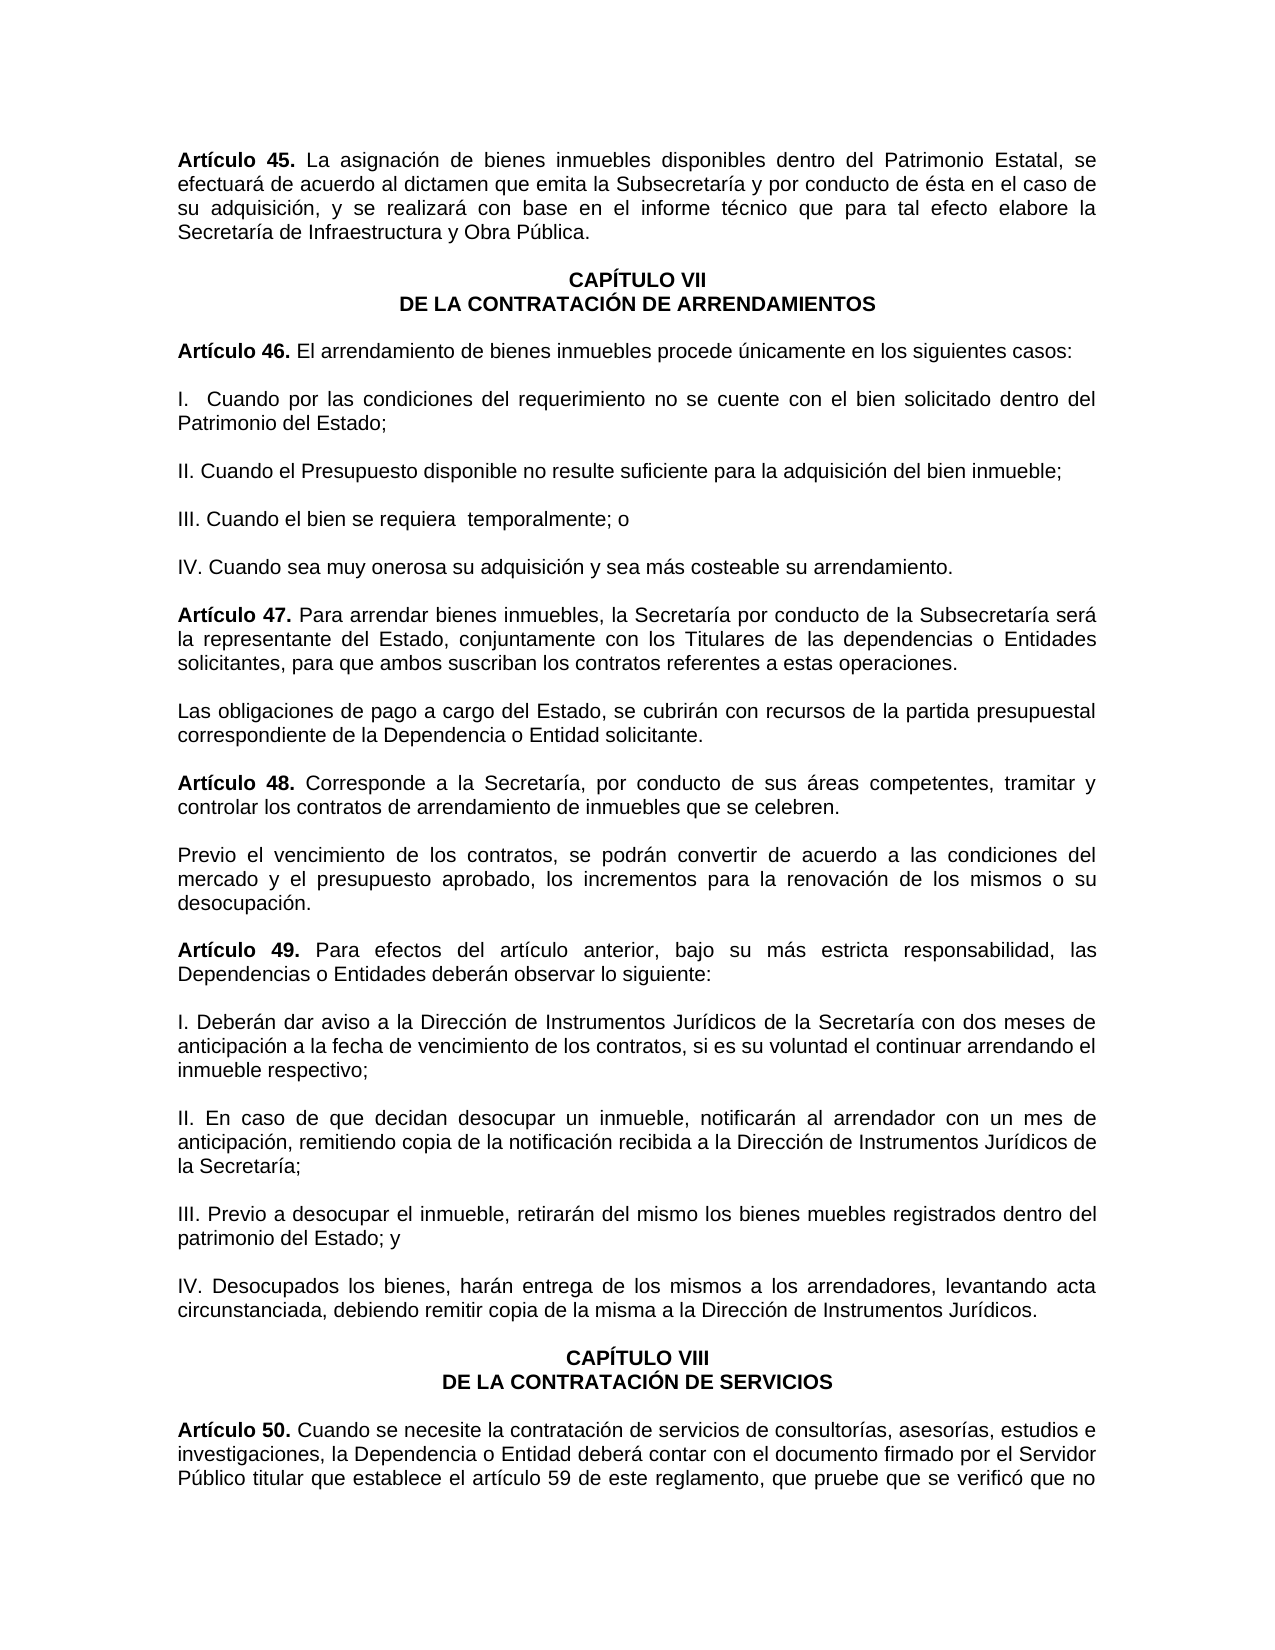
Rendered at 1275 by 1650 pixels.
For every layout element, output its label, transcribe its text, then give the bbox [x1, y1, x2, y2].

text III. Cuando el bien se requiera temporalmente; o [177, 507, 1098, 531]
text CAPÍTULO VII [177, 267, 1098, 291]
text IV. Cuando sea muy onerosa su adquisición y sea más costeable su arrendamiento. [177, 555, 1098, 579]
text CAPÍTULO VIII [177, 1346, 1098, 1369]
text Artículo 45. La asignación de bienes inmuebles disponibles dentro del Patrimonio Estatal, se efectuará de acuerdo al dictamen que emita y por conducto de ésta en el caso de su adquisición, y se realizará con base en el informe técnico que para tal efecto elabore de Infraestructura y Obra Pública. [177, 148, 1098, 243]
text DE ARRENDAMIENTOS [177, 291, 1098, 315]
text DE SERVICIOS [177, 1369, 1098, 1393]
text I. Cuando por las condiciones del requerimiento no se cuente con el bien solicitado dentro del Patrimonio del Estado; [177, 387, 1098, 435]
text Artículo 46. El arrendamiento de bienes inmuebles procede únicamente en los siguientes casos: [177, 339, 1098, 363]
text II. Cuando el Presupuesto disponible no resulte suficiente para la adquisición del bien inmueble; [177, 459, 1098, 483]
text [177, 1417, 1098, 1489]
text II. En caso de que decidan desocupar un inmueble, notificarán al arrendador con un mes de anticipación, remitiendo copia de la notificación recibida a de Instrumentos Jurídicos de ; [177, 1106, 1098, 1178]
text IV. Desocupados los bienes, harán entrega de los mismos a los arrendadores, levantando acta circunstanciada, debiendo remitir copia de la misma a de Instrumentos Jurídicos. [177, 1274, 1098, 1322]
text Artículo 47. Para arrendar bienes inmuebles, por conducto de será la representante del Estado, conjuntamente con los Titulares de las dependencias o Entidades solicitantes, para que ambos suscriban los contratos referentes a estas operaciones. [177, 603, 1098, 675]
text Previo el vencimiento de los contratos, se podrán convertir de acuerdo a las condiciones del mercado y el presupuesto aprobado, los incrementos para la renovación de los mismos o su desocupación. [177, 842, 1098, 914]
text Artículo 49. Para efectos del artículo anterior, bajo su más estricta responsabilidad, las Dependencias o Entidades deberán observar lo siguiente: [177, 938, 1098, 986]
text Las obligaciones de pago a cargo del Estado, se cubrirán con recursos de la partida presupuestal correspondiente de o Entidad solicitante. [177, 699, 1098, 747]
text III. Previo a desocupar el inmueble, retirarán del mismo los bienes muebles registrados dentro del patrimonio del Estado; y [177, 1202, 1098, 1250]
text Artículo 48. Corresponde a , por conducto de sus áreas competentes, tramitar y controlar los contratos de arrendamiento de inmuebles que se celebren. [177, 771, 1098, 818]
text I. Deberán dar aviso a de Instrumentos Jurídicos de con dos meses de anticipación a la fecha de vencimiento de los contratos, si es su voluntad el continuar arrendando el inmueble respectivo; [177, 1010, 1098, 1082]
